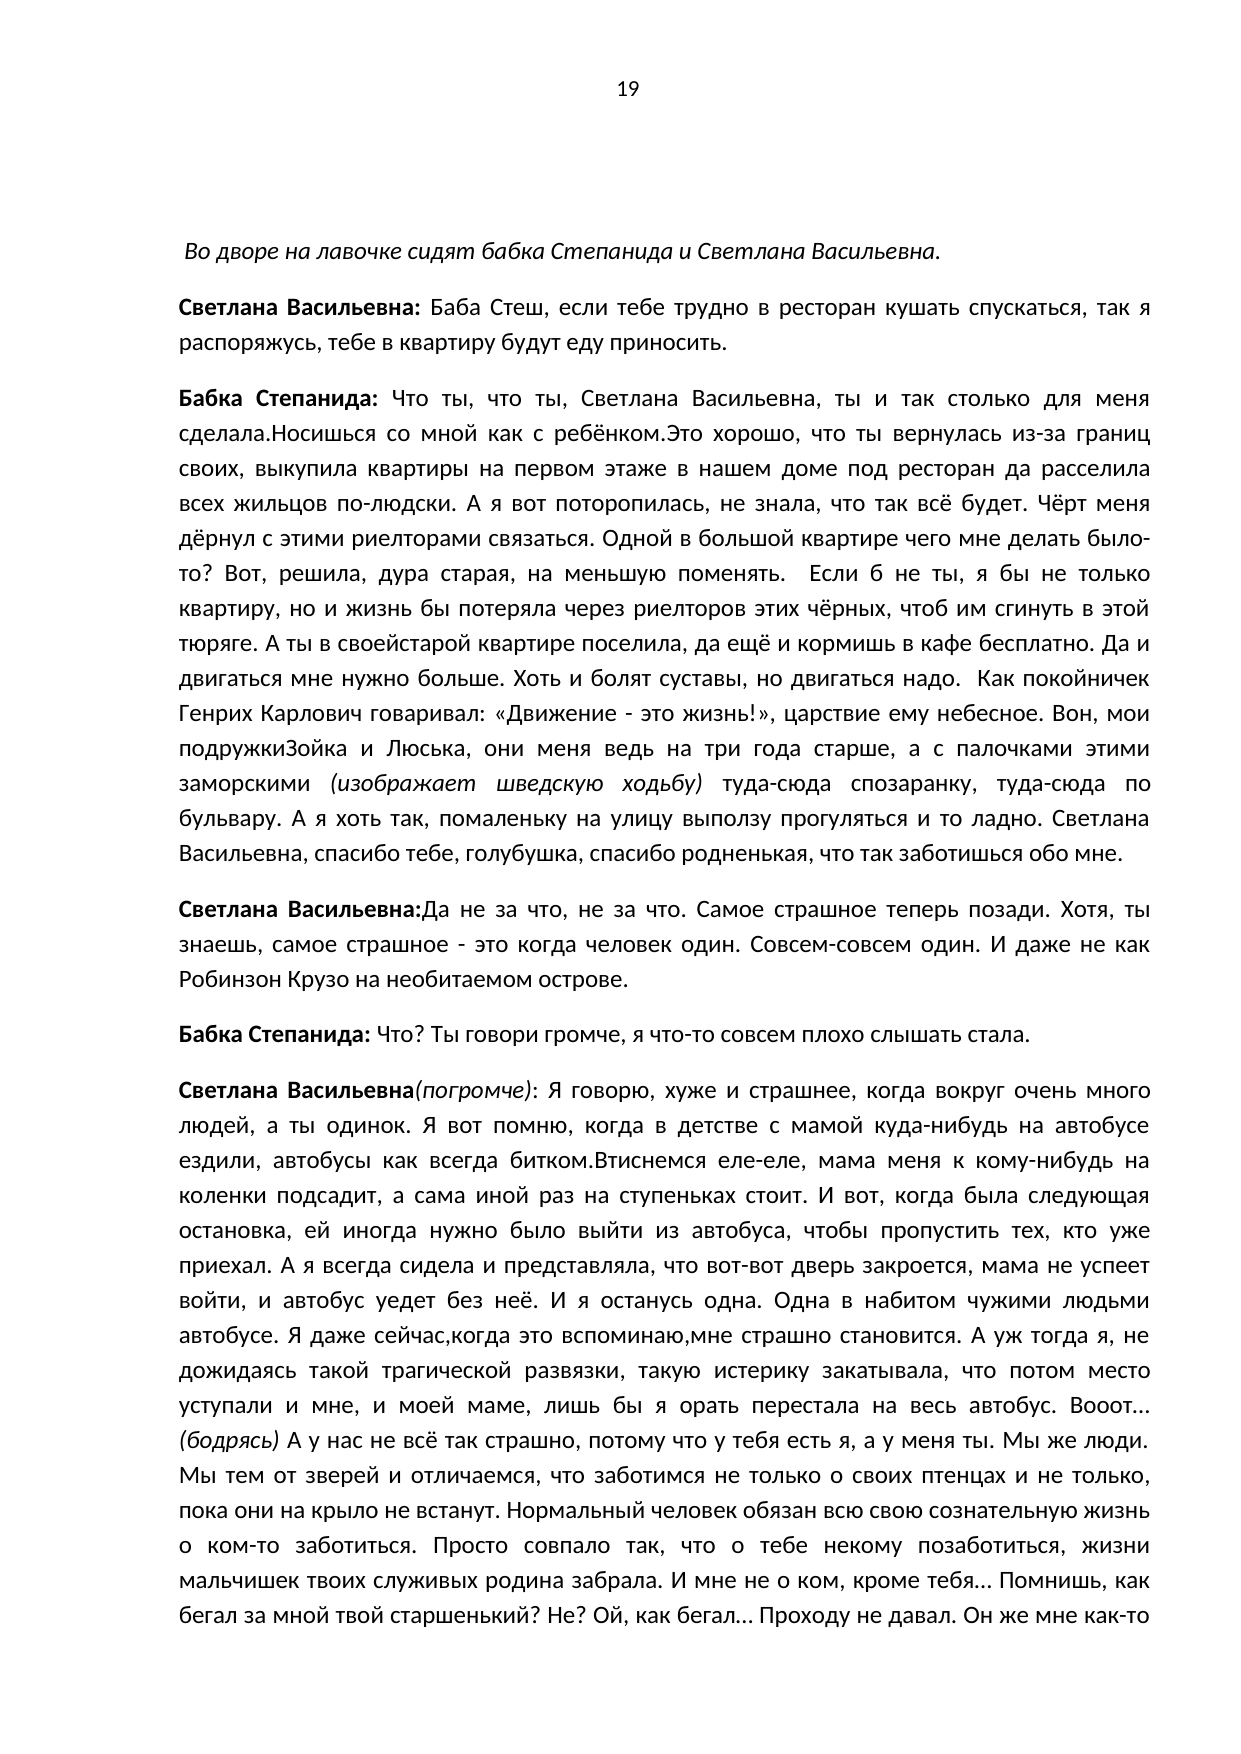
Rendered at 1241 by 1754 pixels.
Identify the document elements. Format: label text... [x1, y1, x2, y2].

text Бабка Степанида: Что ты, что ты, Светлана Васильевна, ты и так столько для меня сделала.Носишься со мной как с ребёнком.Это хорошо, что ты вернулась из-за границ своих, выкупила квартиры на первом этаже в нашем доме под ресторан да расселила всех жильцов по-людски. А я вот поторопилась, не знала, что так всё будет. Чёрт меня дёрнул с этими риелторами связаться. Одной в большой квартире чего мне делать было-то? Вот, решила, дура старая, на меньшую поменять. Если б не ты, я бы не только квартиру, но и жизнь бы потеряла через риелторов этих чёрных, чтоб им сгинуть в этой тюряге. А ты в своейстарой квартире поселила, да ещё и кормишь в кафе бесплатно. Да и двигаться мне нужно больше. Хоть и болят суставы, но двигаться надо. Как покойничек Генрих Карлович говаривал: «Движение - это жизнь!», царствие ему небесное. Вон, мои подружкиЗойка и Люська, они меня ведь на три года старше, а с палочками этими заморскими (изображает шведскую ходьбу) туда-сюда спозаранку, туда-сюда по бульвару. А я хоть так, помаленьку на улицу выползу прогуляться и то ладно. Светлана Васильевна, спасибо тебе, голубушка, спасибо родненькая, что так заботишься обо мне. [178, 382, 1152, 867]
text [178, 1074, 1152, 1630]
text Светлана Васильевна:Да не за что, не за что. Самое страшное теперь позади. Хотя, ты знаешь, самое страшное - это когда человек один. Совсем-совсем один. И даже не как Робинзон Крузо на необитаемом острове. [178, 893, 1152, 993]
text Бабка Степанида: Что? Ты говори громче, я что-то совсем плохо слышать стала. [178, 1019, 1152, 1049]
text Светлана Васильевна: Баба Стеш, если тебе трудно в ресторан кушать спускаться, так я распоряжусь, тебе в квартиру будут еду приносить. [178, 291, 1152, 357]
text Во дворе на лавочке сидят бабка Степанида и Светлана Васильевна. [178, 235, 1152, 266]
